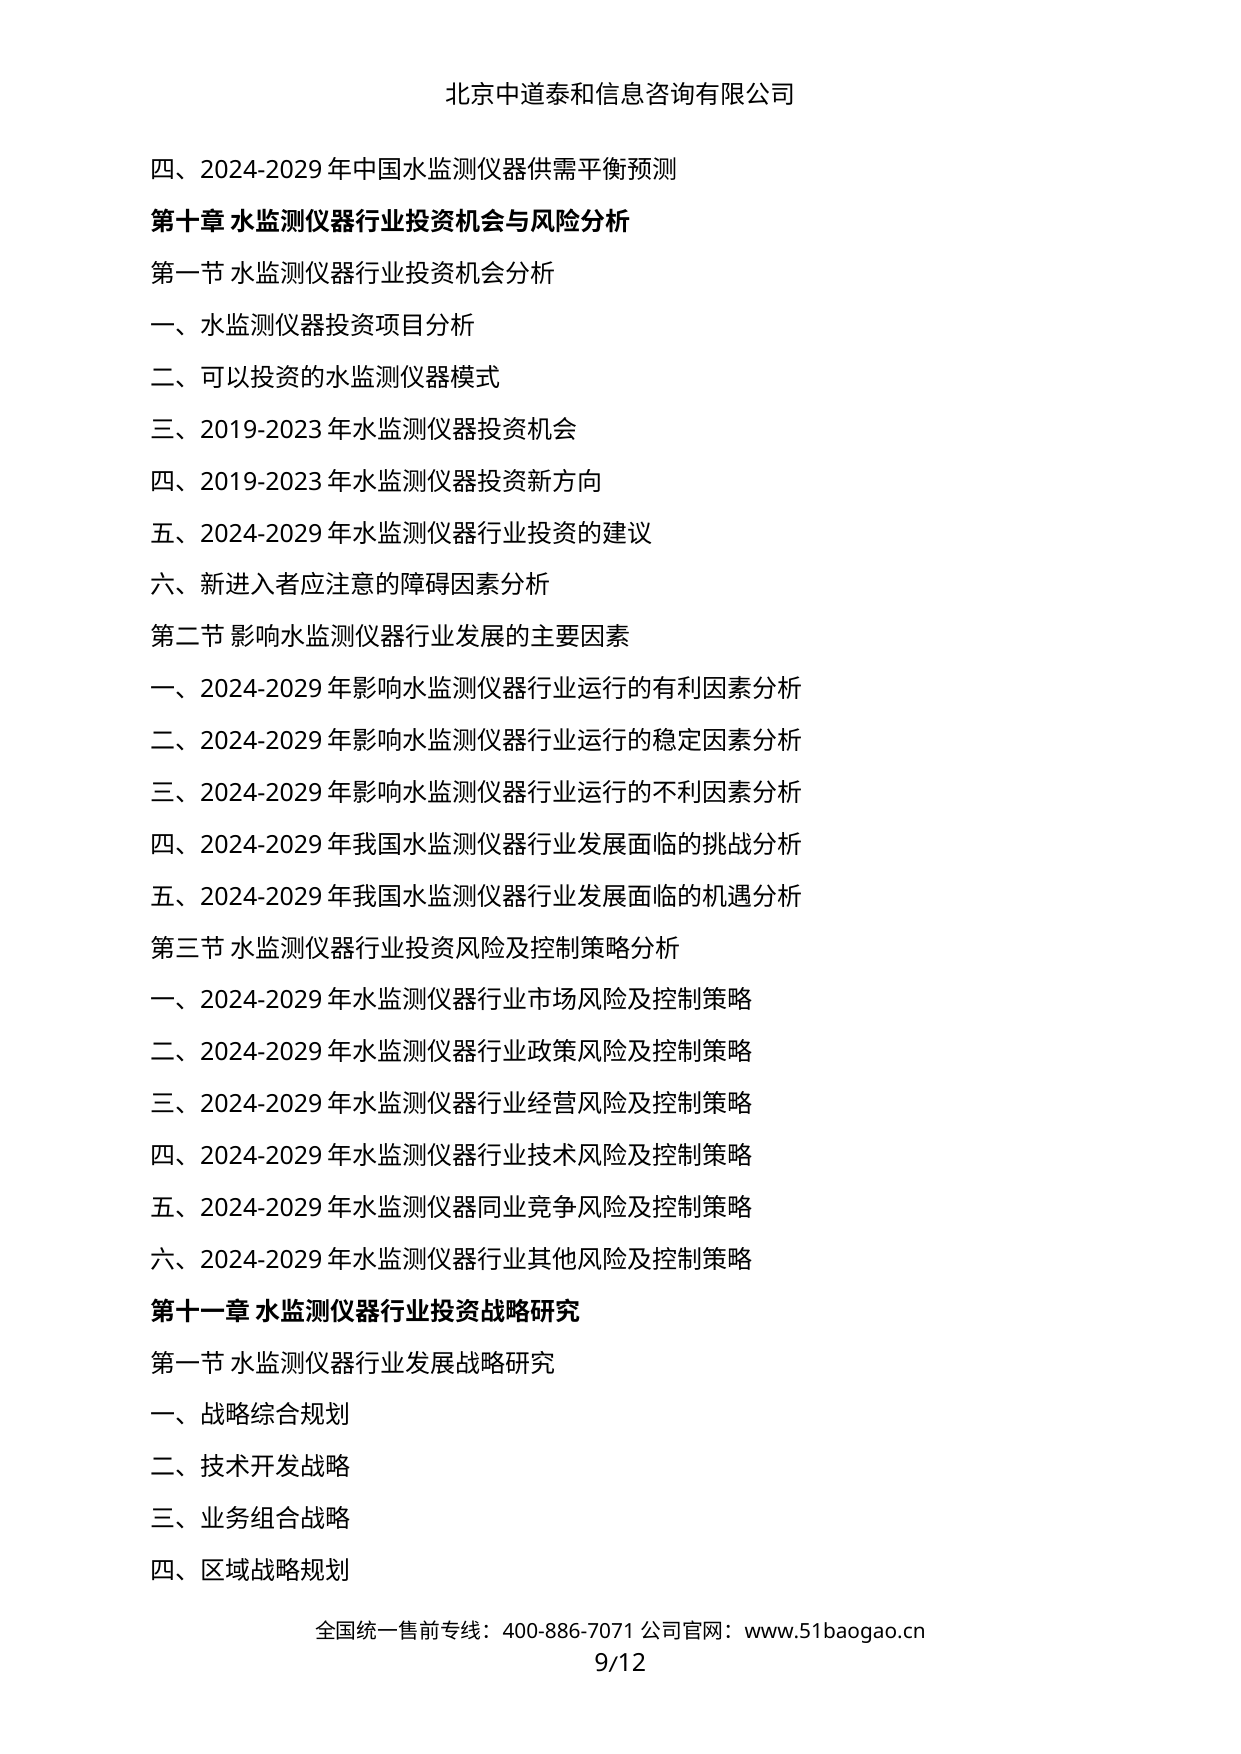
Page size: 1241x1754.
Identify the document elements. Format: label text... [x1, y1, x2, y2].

text 五、2024-2029年水监测仪器同业竞争风险及控制策略 [150, 1187, 1090, 1224]
text 五、2024-2029年我国水监测仪器行业发展面临的机遇分析 [150, 876, 1090, 912]
text 三、2024-2029年水监测仪器行业经营风险及控制策略 [150, 1084, 1090, 1120]
text 一、战略综合规划 [150, 1395, 1090, 1431]
text 四、2024-2029年水监测仪器行业技术风险及控制策略 [150, 1136, 1090, 1172]
text 四、2024-2029年我国水监测仪器行业发展面临的挑战分析 [150, 824, 1090, 861]
text 三、2024-2029年影响水监测仪器行业运行的不利因素分析 [150, 772, 1090, 809]
text 一、2024-2029年影响水监测仪器行业运行的有利因素分析 [150, 669, 1090, 705]
text 五、2024-2029年水监测仪器行业投资的建议 [150, 513, 1090, 549]
text 第二节 影响水监测仪器行业发展的主要因素 [150, 617, 1090, 653]
text 四、2024-2029年中国水监测仪器供需平衡预测 [150, 150, 1090, 186]
text 六、新进入者应注意的障碍因素分析 [150, 565, 1090, 601]
text 一、水监测仪器投资项目分析 [150, 306, 1090, 342]
text 三、2019-2023年水监测仪器投资机会 [150, 409, 1090, 446]
text 第一节 水监测仪器行业发展战略研究 [150, 1343, 1090, 1379]
text 二、2024-2029年影响水监测仪器行业运行的稳定因素分析 [150, 721, 1090, 757]
text 六、2024-2029年水监测仪器行业其他风险及控制策略 [150, 1239, 1090, 1276]
text 三、业务组合战略 [150, 1499, 1090, 1535]
text 四、2019-2023年水监测仪器投资新方向 [150, 461, 1090, 497]
text 二、2024-2029年水监测仪器行业政策风险及控制策略 [150, 1032, 1090, 1068]
text 一、2024-2029年水监测仪器行业市场风险及控制策略 [150, 980, 1090, 1016]
text 第三节 水监测仪器行业投资风险及控制策略分析 [150, 928, 1090, 964]
text 第十一章 水监测仪器行业投资战略研究 [150, 1291, 1090, 1327]
text 第十章 水监测仪器行业投资机会与风险分析 [150, 202, 1090, 238]
text 二、技术开发战略 [150, 1447, 1090, 1483]
text 第一节 水监测仪器行业投资机会分析 [150, 254, 1090, 290]
text 四、区域战略规划 [150, 1551, 1090, 1587]
text 二、可以投资的水监测仪器模式 [150, 357, 1090, 394]
